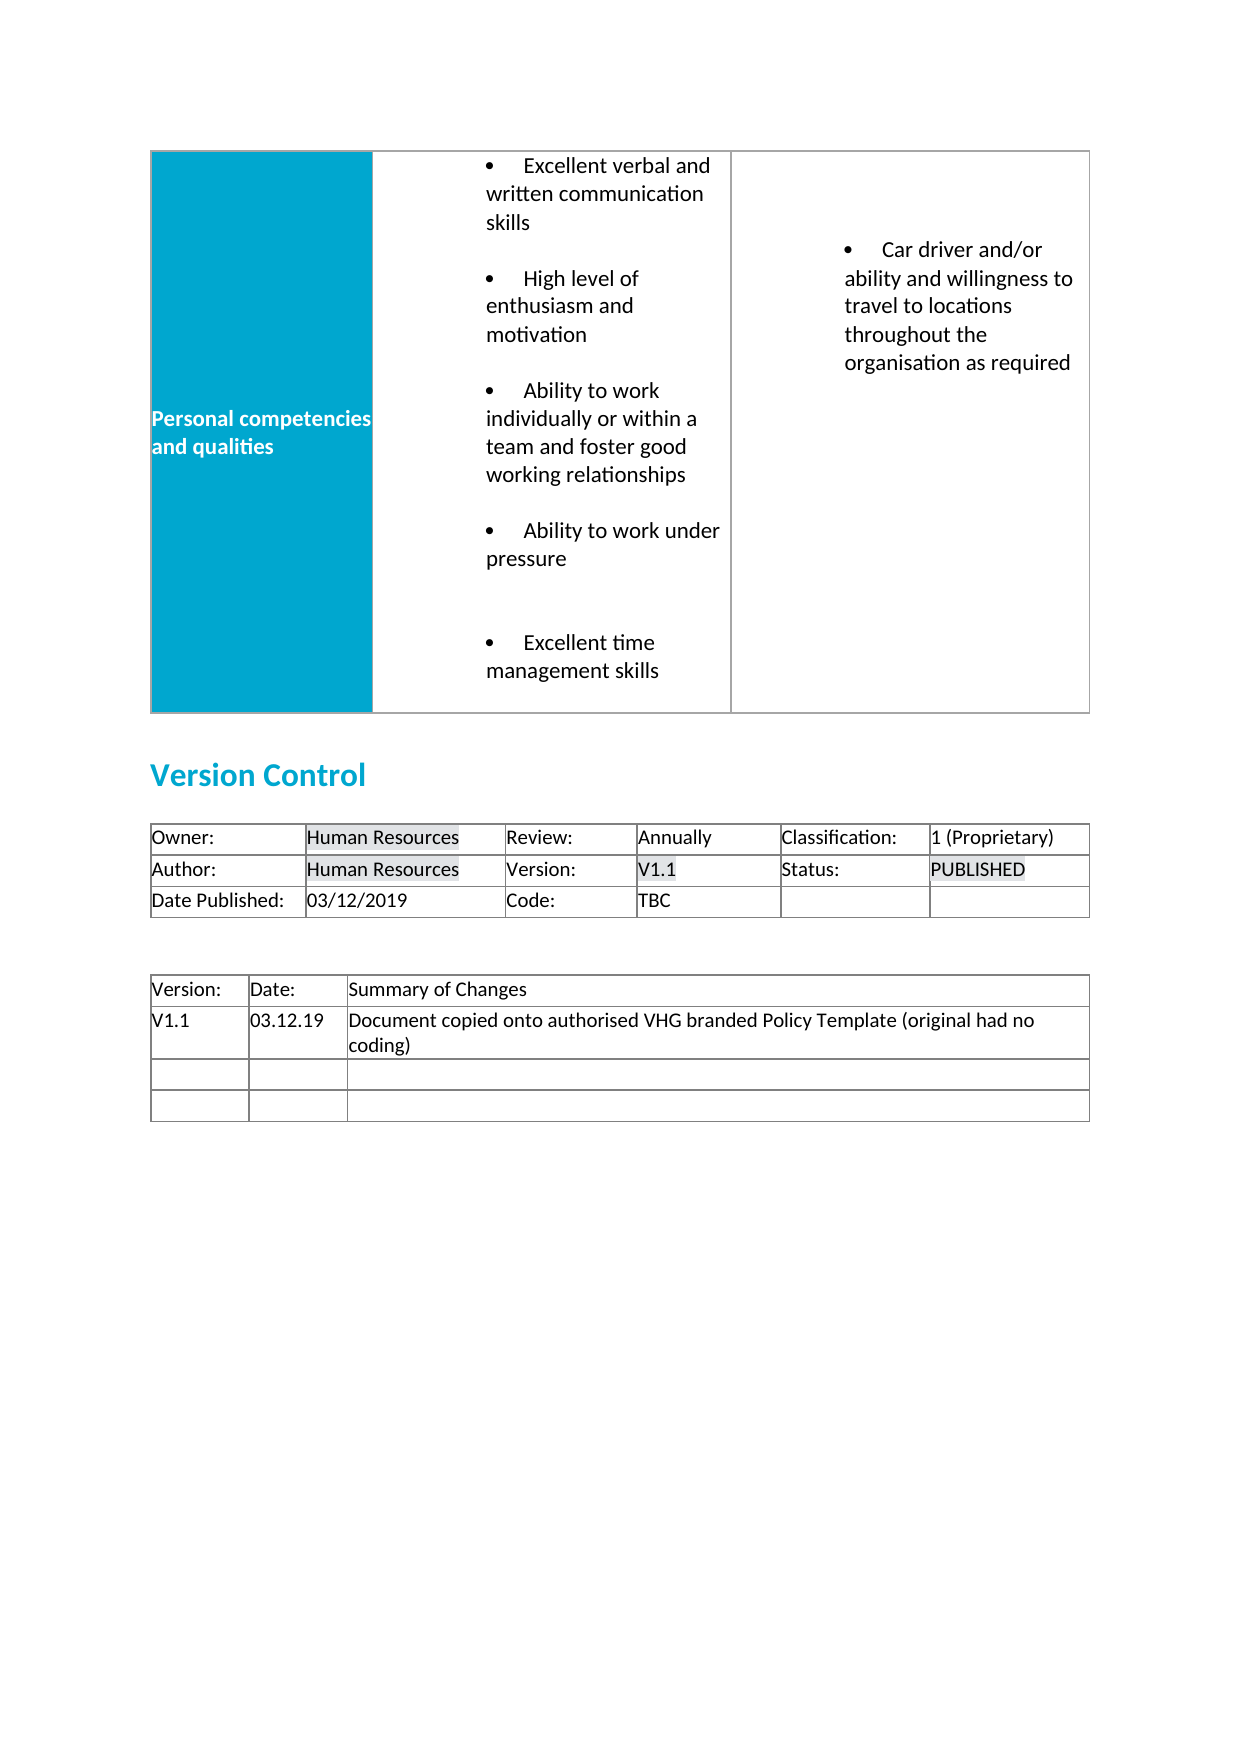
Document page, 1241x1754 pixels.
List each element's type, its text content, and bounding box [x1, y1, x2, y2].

table_cell V1.1 [152, 1007, 248, 1058]
table_cell PUBLISHED [931, 856, 1089, 886]
table_cell Code: [506, 887, 636, 917]
table_header Date: [250, 976, 347, 1006]
table_cell Document copied onto authorised VHG branded Policy Template (original had no coding) [348, 1007, 1089, 1058]
table_cell [152, 1060, 248, 1089]
table_header 1 (Proprietary) [931, 825, 1089, 854]
table_header Owner: [152, 825, 305, 854]
table_cell TBC [638, 887, 780, 917]
table_cell Status: [782, 856, 929, 886]
table_cell [348, 1091, 1089, 1121]
table_cell Car driver and/or ability and willingness to travel to locations throughout the organisation as required [732, 152, 1089, 712]
table_cell [348, 1060, 1089, 1089]
table_cell [152, 1091, 248, 1121]
table_header Review: [506, 825, 636, 854]
table_cell [782, 887, 929, 917]
table_header Summary of Changes [348, 976, 1089, 1006]
table_cell [250, 1060, 347, 1089]
table_cell Author: [152, 856, 305, 886]
table_cell Human Resources [307, 856, 505, 886]
table_header Version: [152, 976, 248, 1006]
table_header Classification: [782, 825, 929, 854]
table_cell Personal competencies and qualities [152, 152, 372, 712]
text Version Control [150, 754, 1090, 795]
table_cell Excellent verbal and written communication skills High level of enthusiasm and motivation Ability to work individually or within a team and foster good working relationships Ability to work under pressure Excellent time management skills [373, 152, 730, 712]
table_cell V1.1 [638, 856, 780, 886]
table_cell [250, 1091, 347, 1121]
table_cell Date Published: [152, 887, 305, 917]
table_cell Version: [506, 856, 636, 886]
table_cell 03/12/2019 [307, 887, 505, 917]
table_header Human Resources [307, 825, 505, 854]
table_cell 03.12.19 [250, 1007, 347, 1058]
table_cell [931, 887, 1089, 917]
table_header Annually [638, 825, 780, 854]
